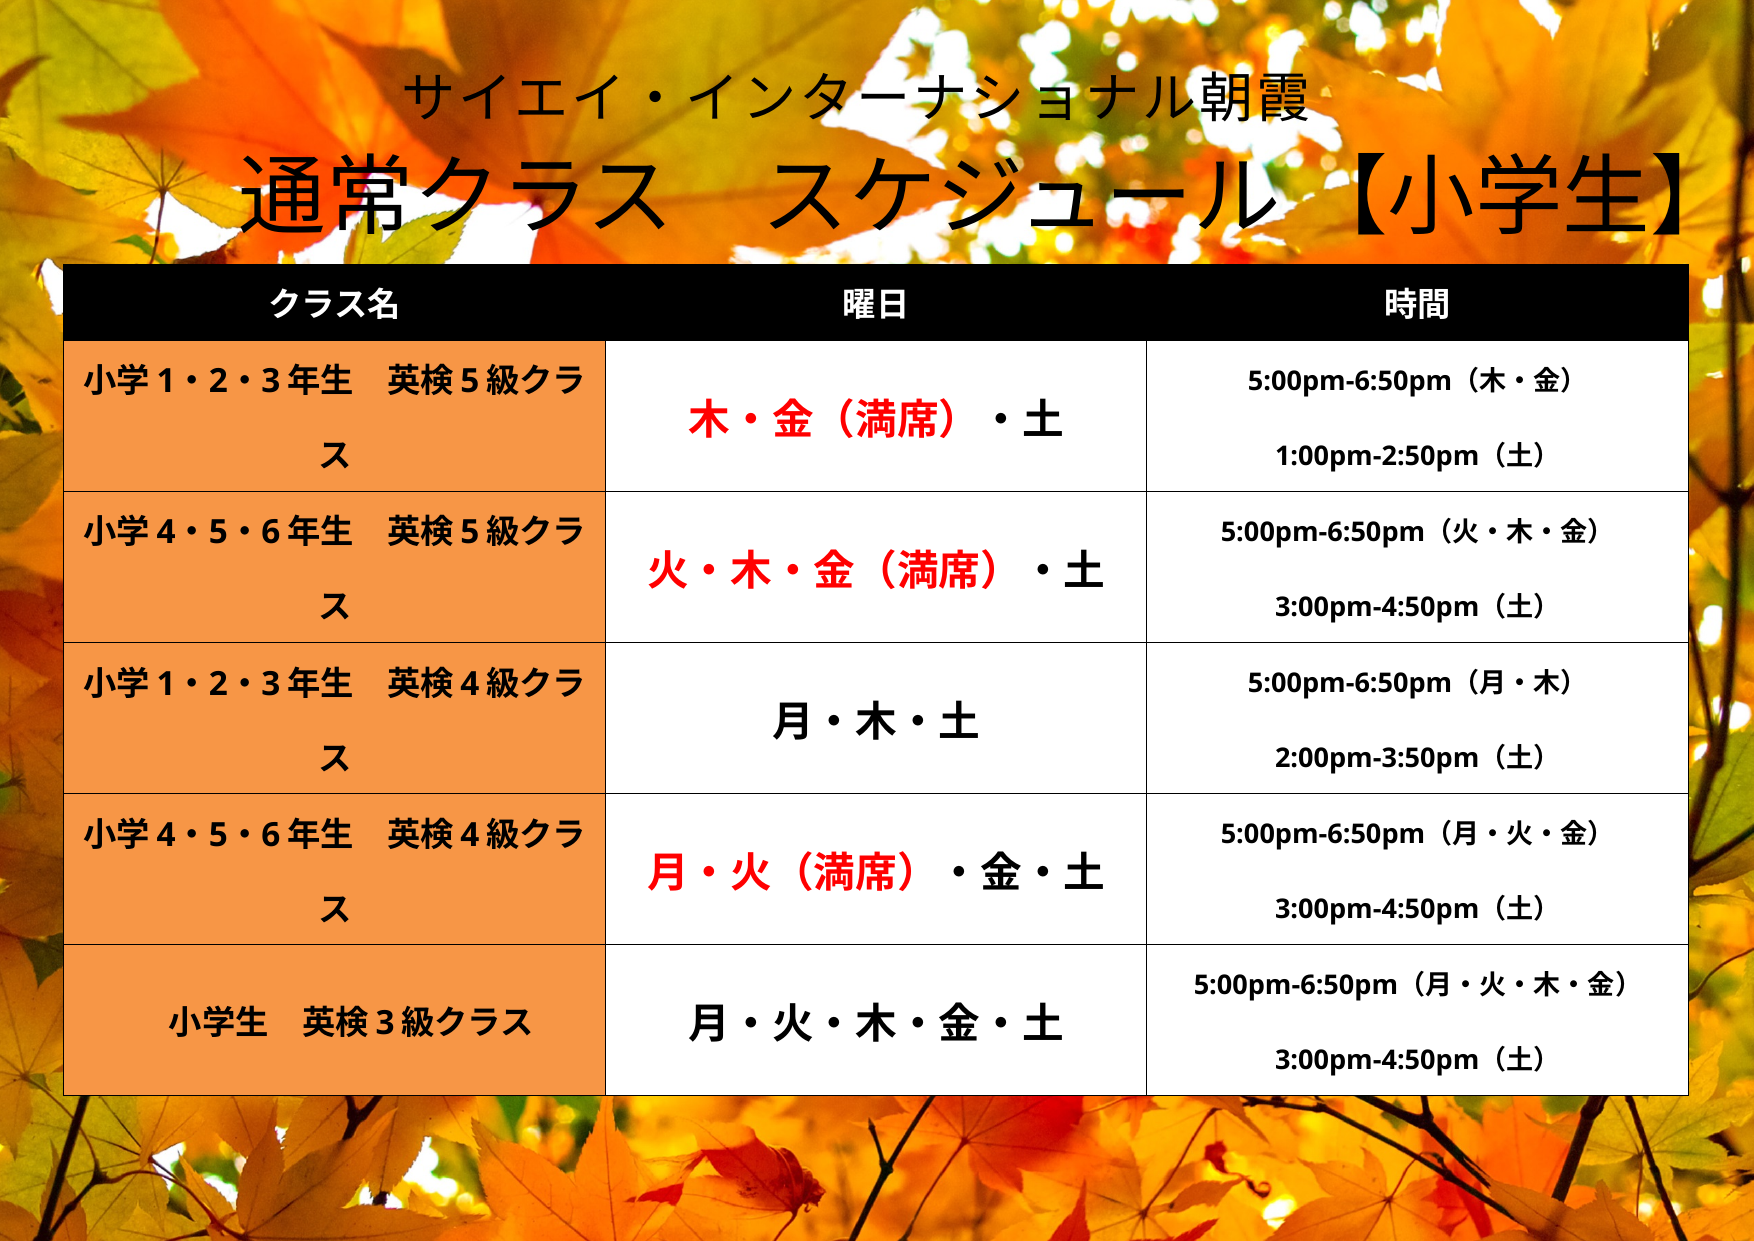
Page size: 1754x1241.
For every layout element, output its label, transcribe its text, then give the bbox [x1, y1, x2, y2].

table_cell 火・木・金（満席）・土 [606, 492, 1146, 642]
table_cell 月・木・土 [606, 643, 1146, 793]
picture [0, 0, 1754, 1241]
table_cell 月・火（満席）・金・土 [606, 794, 1146, 944]
table_cell 5:00pm-6:50pm（月・木） 2:00pm-3:50pm（土） [1147, 643, 1688, 793]
table_cell 小学生 英検3級クラス [64, 945, 605, 1095]
table_cell 5:00pm-6:50pm（月・火・木・金） 3:00pm-4:50pm（土） [1147, 945, 1688, 1095]
table_header 時間 [1147, 265, 1688, 340]
table_header 曜日 [606, 265, 1146, 340]
table_cell 月・火・木・金・土 [606, 945, 1146, 1095]
table_cell 小学4・5・6年生 英検5級クラス [64, 492, 605, 642]
table_cell 小学1・2・3年生 英検5級クラス [64, 341, 605, 491]
table_cell 5:00pm-6:50pm（木・金） 1:00pm-2:50pm（土） [1147, 341, 1688, 491]
table_cell 5:00pm-6:50pm（月・火・金） 3:00pm-4:50pm（土） [1147, 794, 1688, 944]
table_cell 5:00pm-6:50pm（火・木・金） 3:00pm-4:50pm（土） [1147, 492, 1688, 642]
table_cell 小学1・2・3年生 英検4級クラス [64, 643, 605, 793]
table_cell 木・金（満席）・土 [606, 341, 1146, 491]
table_cell 小学4・5・6年生 英検4級クラス [64, 794, 605, 944]
table_header クラス名 [64, 265, 605, 340]
